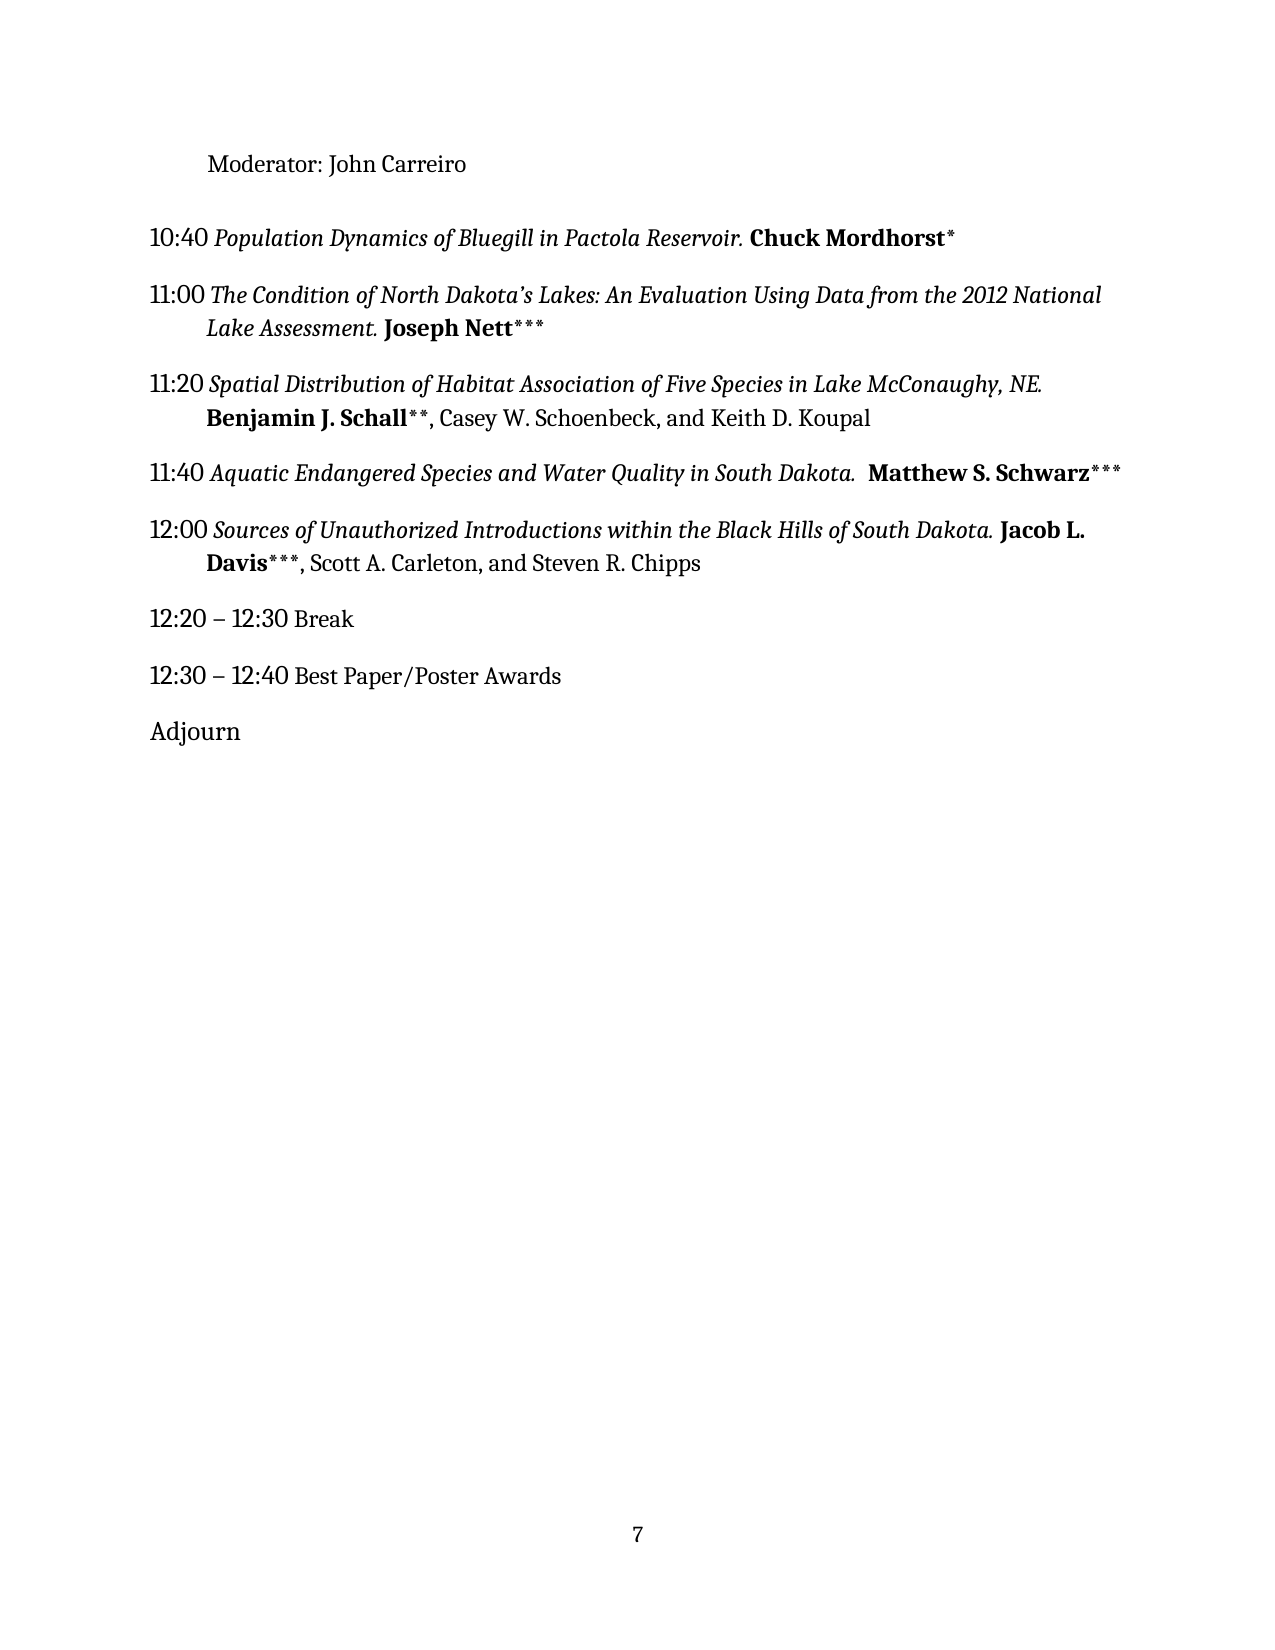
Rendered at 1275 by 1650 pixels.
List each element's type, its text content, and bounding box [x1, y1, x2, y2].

text 12:30 – 12:40 Best Paper/Poster Awards [150, 660, 1125, 691]
text 12:00 Sources of Unauthorized Introductions within the Black Hills of South Dakota. Jacob L. Davis***, Scott A. Carleton, and Steven R. Chipps [150, 514, 1125, 578]
text Adjourn [150, 716, 1125, 747]
text Moderator: John Carreiro [150, 150, 1125, 179]
text 11:00 The Condition of North Dakota’s Lakes: An Evaluation Using Data from the 2012 National Lake Assessment. Joseph Nett*** [150, 279, 1125, 343]
text 12:20 – 12:30 Break [150, 603, 1125, 634]
text 10:40 Population Dynamics of Bluegill in Pactola Reservoir. Chuck Mordhorst* [150, 222, 1125, 253]
text 11:40 Aquatic Endangered Species and Water Quality in South Dakota. Matthew S. Schwarz*** [150, 457, 1125, 488]
text 11:20 Spatial Distribution of Habitat Association of Five Species in Lake McConaughy, NE. Benjamin J. Schall**, Casey W. Schoenbeck, and Keith D. Koupal [150, 368, 1125, 432]
